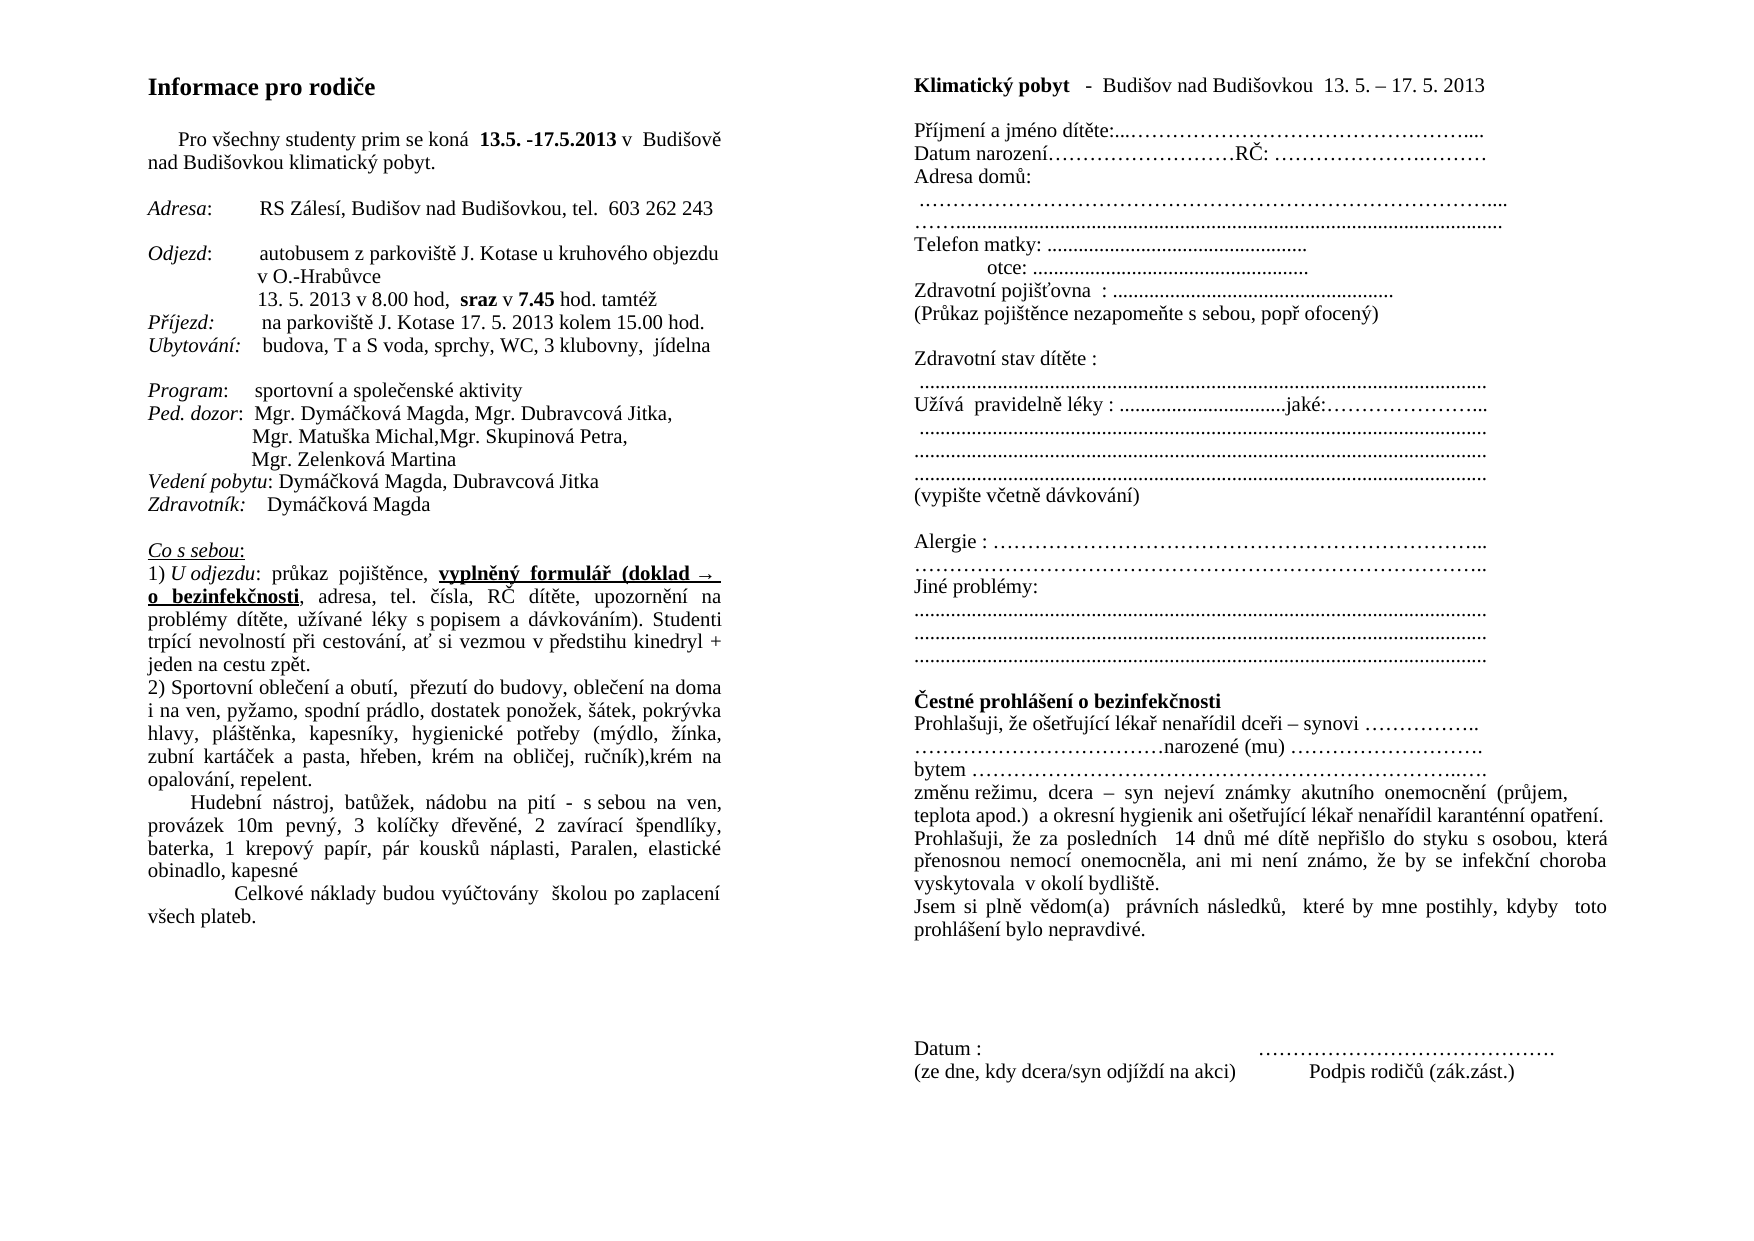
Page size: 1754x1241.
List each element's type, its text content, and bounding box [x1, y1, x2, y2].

text 13. 5. 2013 v 8.00 hod, sraz v 7.45 hod. tamtéž [148, 288, 722, 311]
text 2) Sportovní oblečení a obutí, přezutí do budovy, oblečení na doma i na ven, pyžamo, spodní prádlo, dostatek ponožek, šátek, pokrývka hlavy, pláštěnka, kapesníky, hygienické potřeby (mýdlo, žínka, zubní kartáček a pasta, hřeben, krém na obličej, ručník),krém na opalování, repelent. [148, 676, 722, 791]
text .............................................................................................................. [914, 462, 1488, 484]
text (vypište včetně dávkování) [914, 484, 1488, 507]
text Zdravotní stav dítěte : [914, 348, 1488, 370]
text Program: sportovní a společenské aktivity [148, 379, 722, 402]
text Co s sebou: [148, 539, 722, 562]
text Příjmení a jméno dítěte:...………………………………………….... [914, 119, 1563, 142]
text Jiné problémy: [914, 576, 1488, 598]
text Jsem si plně vědom(a) právních následků, které by mne postihly, kdyby toto prohlášení bylo nepravdivé. [914, 895, 1608, 941]
text Adresa: RS Zálesí, Budišov nad Budišovkou, tel. 603 262 243 [148, 197, 722, 220]
text ……………………………………………………………………….. [914, 553, 1488, 576]
text Informace pro rodiče [148, 74, 840, 101]
text ............................................................................................................. [914, 370, 1488, 393]
text teplota apod.) a okresní hygienik ani ošetřující lékař nenařídil karanténní opatření. [914, 804, 1608, 827]
text ……......................................................................................................... [914, 211, 1563, 233]
text Datum narození………………………RČ: ………………….……… [914, 142, 1488, 165]
text Telefon matky: .................................................. [914, 233, 1488, 256]
text Zdravotní pojišťovna : ...................................................... [914, 279, 1488, 302]
text v O.-Hrabůvce [148, 265, 722, 288]
text Prohlašuji, že ošetřující lékař nenařídil dceři – synovi …………….. ………………………………narozené (mu) ………………………. [914, 713, 1488, 758]
text Zdravotník: Dymáčková Magda [148, 493, 722, 516]
text Příjezd: na parkoviště J. Kotase 17. 5. 2013 kolem 15.00 hod. [148, 311, 722, 334]
text Čestné prohlášení o bezinfekčnosti [914, 690, 1488, 713]
text Ubytování: budova, T a S voda, sprchy, WC, 3 klubovny, jídelna [148, 334, 722, 357]
text (ze dne, kdy dcera/syn odjíždí na akci) Podpis rodičů (zák.zást.) [914, 1060, 1563, 1083]
text Ped. dozor: Mgr. Dymáčková Magda, Mgr. Dubravcová Jitka, [148, 402, 722, 425]
text Alergie : ……………………………………………………………... [914, 530, 1488, 553]
text Pro všechny studenty prim se koná 13.5. -17.5.2013 v Budišově [148, 128, 840, 151]
text Odjezd: autobusem z parkoviště J. Kotase u kruhového objezdu [148, 242, 722, 265]
text Hudební nástroj, batůžek, nádobu na pití - s sebou na ven, provázek 10m pevný, 3 kolíčky dřevěné, 2 zavírací špendlíky, baterka, 1 krepový papír, pár kousků náplasti, Paralen, elastické obinadlo, kapesné [148, 791, 722, 882]
text Datum : ……………………………………. [914, 1037, 1563, 1060]
text změnu režimu, dcera – syn nejeví známky akutního onemocnění (průjem, [914, 781, 1608, 804]
text Vedení pobytu: Dymáčková Magda, Dubravcová Jitka [148, 471, 722, 493]
text nad Budišovkou klimatický pobyt. [148, 151, 840, 174]
text Prohlašuji, že za posledních 14 dnů mé dítě nepřišlo do styku s osobou, která přenosnou nemocí onemocněla, ani mi není známo, že by se infekční choroba vyskytovala v okolí bydliště. [914, 827, 1608, 895]
text .............................................................................................................. [914, 644, 1488, 667]
text .............................................................................................................. [914, 439, 1488, 462]
text o bezinfekčnosti, adresa, tel. čísla, RČ dítěte, upozornění na problémy dítěte, užívané léky s popisem a dávkováním). Studenti trpící nevolností při cestování, ať si vezmou v předstihu kinedryl + jeden na cestu zpět. [148, 585, 722, 676]
text 1) U odjezdu: průkaz pojištěnce, vyplněný formulář (doklad → [148, 562, 722, 585]
text ............................................................................................................. [914, 416, 1488, 439]
text .............................................................................................................. [914, 621, 1488, 644]
text otce: ..................................................... [914, 256, 1488, 279]
text Klimatický pobyt - Budišov nad Budišovkou 13. 5. – 17. 5. 2013 [914, 74, 1608, 97]
text Adresa domů: [914, 165, 1563, 188]
text .............................................................................................................. [914, 598, 1488, 621]
text (Průkaz pojištěnce nezapomeňte s sebou, popř ofocený) [914, 302, 1488, 325]
text .……………………………………………………………………….... [914, 188, 1563, 211]
text Celkové náklady budou vyúčtovány školou po zaplacení všech plateb. [148, 882, 722, 928]
text Užívá pravidelně léky : ................................jaké:…………………... [914, 393, 1488, 416]
text bytem ……………………………………………………………..…. [914, 758, 1488, 781]
text Mgr. Matuška Michal,Mgr. Skupinová Petra, Mgr. Zelenková Martina [148, 425, 722, 471]
